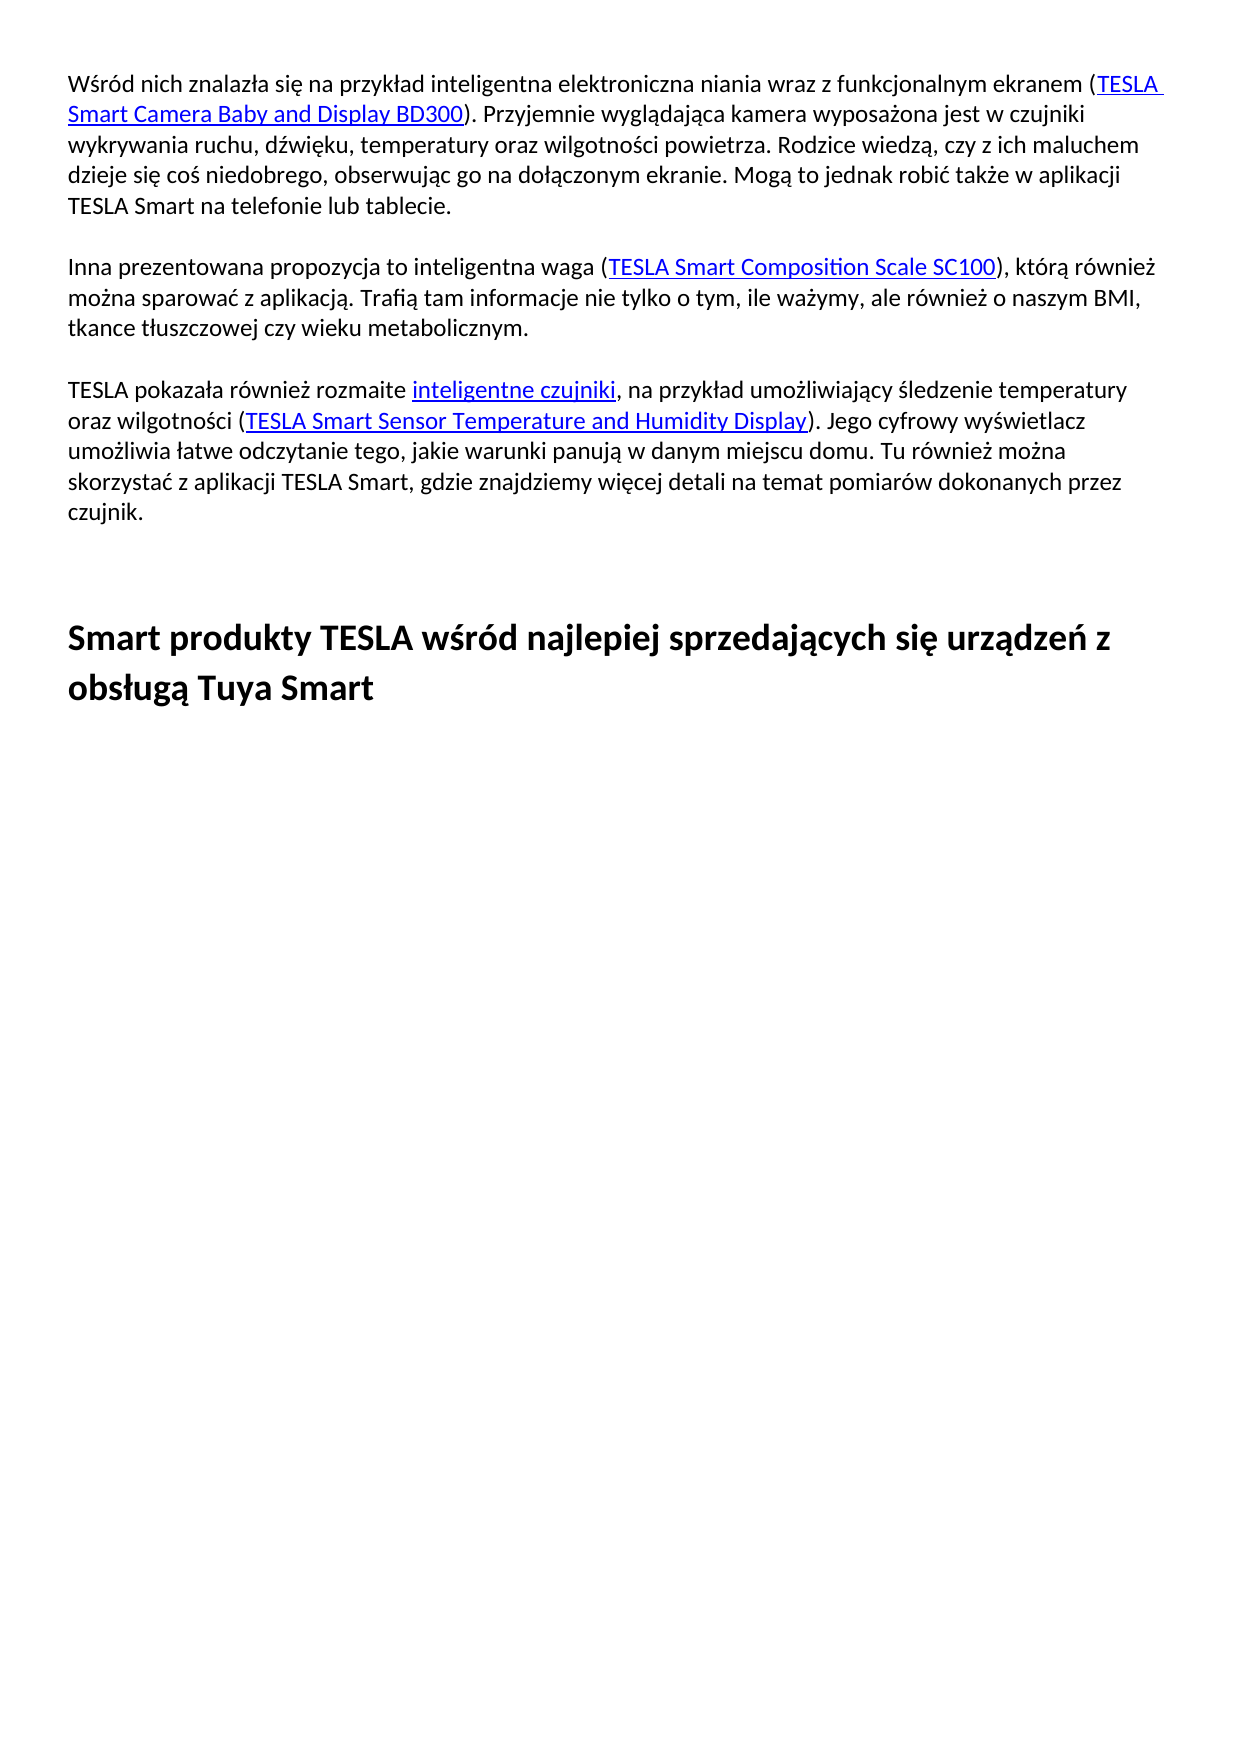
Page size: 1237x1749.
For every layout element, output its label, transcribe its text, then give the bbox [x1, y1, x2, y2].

text Inna prezentowana propozycja to inteligentna waga (TESLA Smart Composition Scale SC100), którą również można sparować z aplikacją. Trafią tam informacje nie tylko o tym, ile ważymy, ale również o naszym BMI, tkance tłuszczowej czy wieku metabolicznym. [68, 252, 1169, 343]
text Smart produkty TESLA wśród najlepiej sprzedających się urządzeń z obsługą Tuya Smart [68, 613, 1169, 710]
text TESLA pokazała również rozmaite inteligentne czujniki, na przykład umożliwiający śledzenie temperatury oraz wilgotności (TESLA Smart Sensor Temperature and Humidity Display). Jego cyfrowy wyświetlacz umożliwia łatwe odczytanie tego, jakie warunki panują w danym miejscu domu. Tu również można skorzystać z aplikacji TESLA Smart, gdzie znajdziemy więcej detali na temat pomiarów dokonanych przez czujnik. [68, 374, 1169, 527]
text Wśród nich znalazła się na przykład inteligentna elektroniczna niania wraz z funkcjonalnym ekranem (TESLA Smart Camera Baby and Display BD300). Przyjemnie wyglądająca kamera wyposażona jest w czujniki wykrywania ruchu, dźwięku, temperatury oraz wilgotności powietrza. Rodzice wiedzą, czy z ich maluchem dzieje się coś niedobrego, obserwując go na dołączonym ekranie. Mogą to jednak robić także w aplikacji TESLA Smart na telefonie lub tablecie. [68, 68, 1169, 220]
